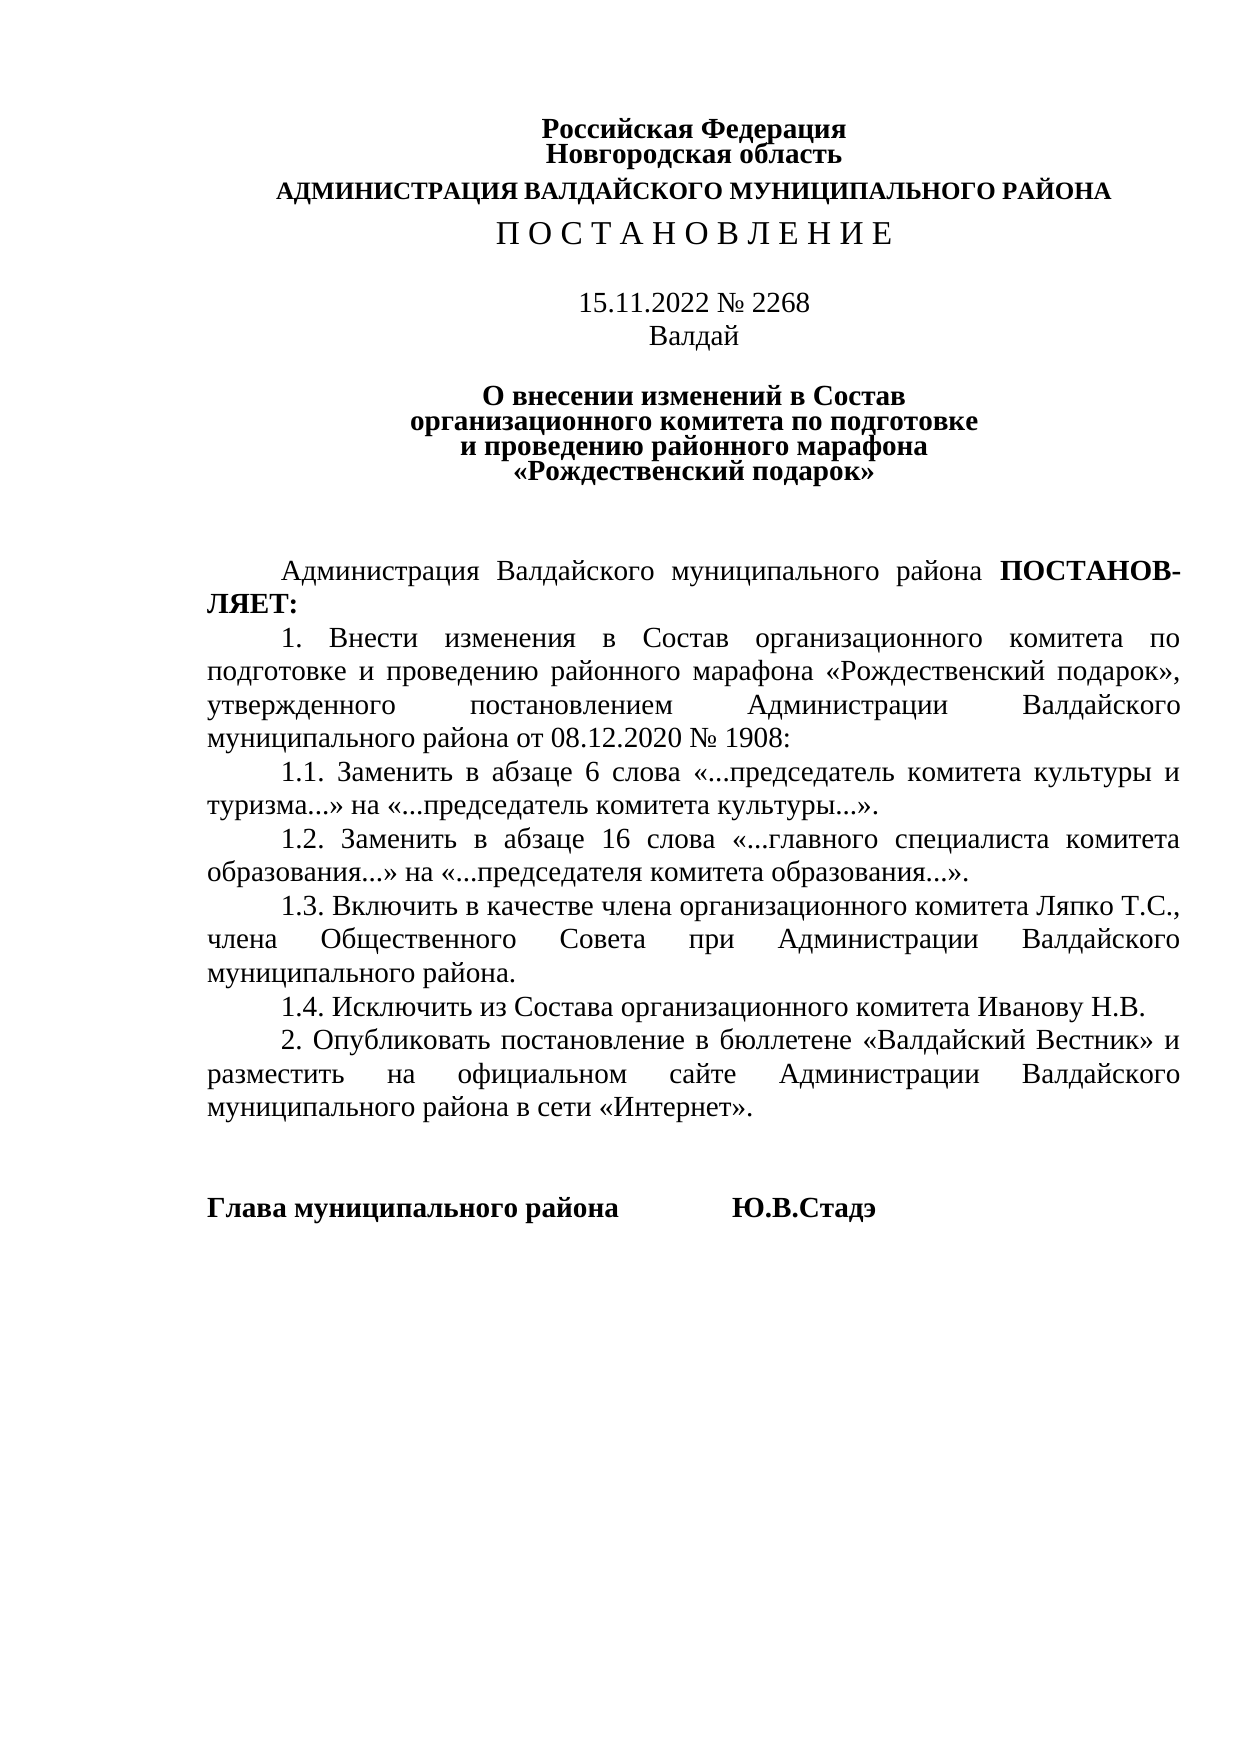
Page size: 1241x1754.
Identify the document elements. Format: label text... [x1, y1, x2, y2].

subtitle Новгородская область [207, 143, 1181, 168]
text и проведению районного марафона [874, 436, 1181, 461]
text Глава муниципального района Ю.В.Стадэ [207, 1190, 1181, 1223]
text и проведению районного марафона [207, 436, 870, 461]
text О внесении изменений в Состав [207, 386, 1181, 411]
text 2. Опубликовать постановление в бюллетене «Валдайский Вестник» и разместить на официальном сайте Администрации Валдайского муниципального района в сети «Интернет». [207, 1022, 1181, 1123]
text 1.2. Заменить в абзаце 16 слова «...главного специалиста комитета образования...» на «...председателя комитета образования...». [207, 821, 1181, 888]
text организационного комитета по подготовке [207, 411, 1181, 436]
text 1.1. Заменить в абзаце 6 слова «...председатель комитета культуры и туризма...» на «...председатель комитета культуры...». [207, 754, 1181, 821]
text «Рождественский подарок» [207, 461, 1181, 486]
text Российская Федерация [207, 118, 1181, 143]
text 15.11.2022 № 2268 [207, 285, 1181, 318]
subtitle П О С Т А Н О В Л Е Н И Е [207, 213, 1181, 252]
text 1.3. Включить в качестве члена организационного комитета Ляпко Т.С., члена Общественного Совета при Администрации Валдайского муниципального района. [207, 888, 1181, 989]
text 1. Внести изменения в Состав организационного комитета по подготовке и проведению районного марафона «Рождественский подарок», утвержденного постановлением Администрации Валдайского муниципального района от 08.12.2020 № 1908: [207, 620, 1181, 754]
subtitle АДМИНИСТРАЦИЯ ВАЛДАЙСКОГО МУНИЦИПАЛЬНОГО РАЙОНА [207, 176, 1181, 205]
text Администрация Валдайского муниципального района ПОСТАНОВ-ЛЯЕТ: [207, 553, 1181, 620]
text 1.4. Исключить из Состава организационного комитета Иванову Н.В. [207, 989, 1181, 1022]
text Валдай [207, 318, 1181, 352]
